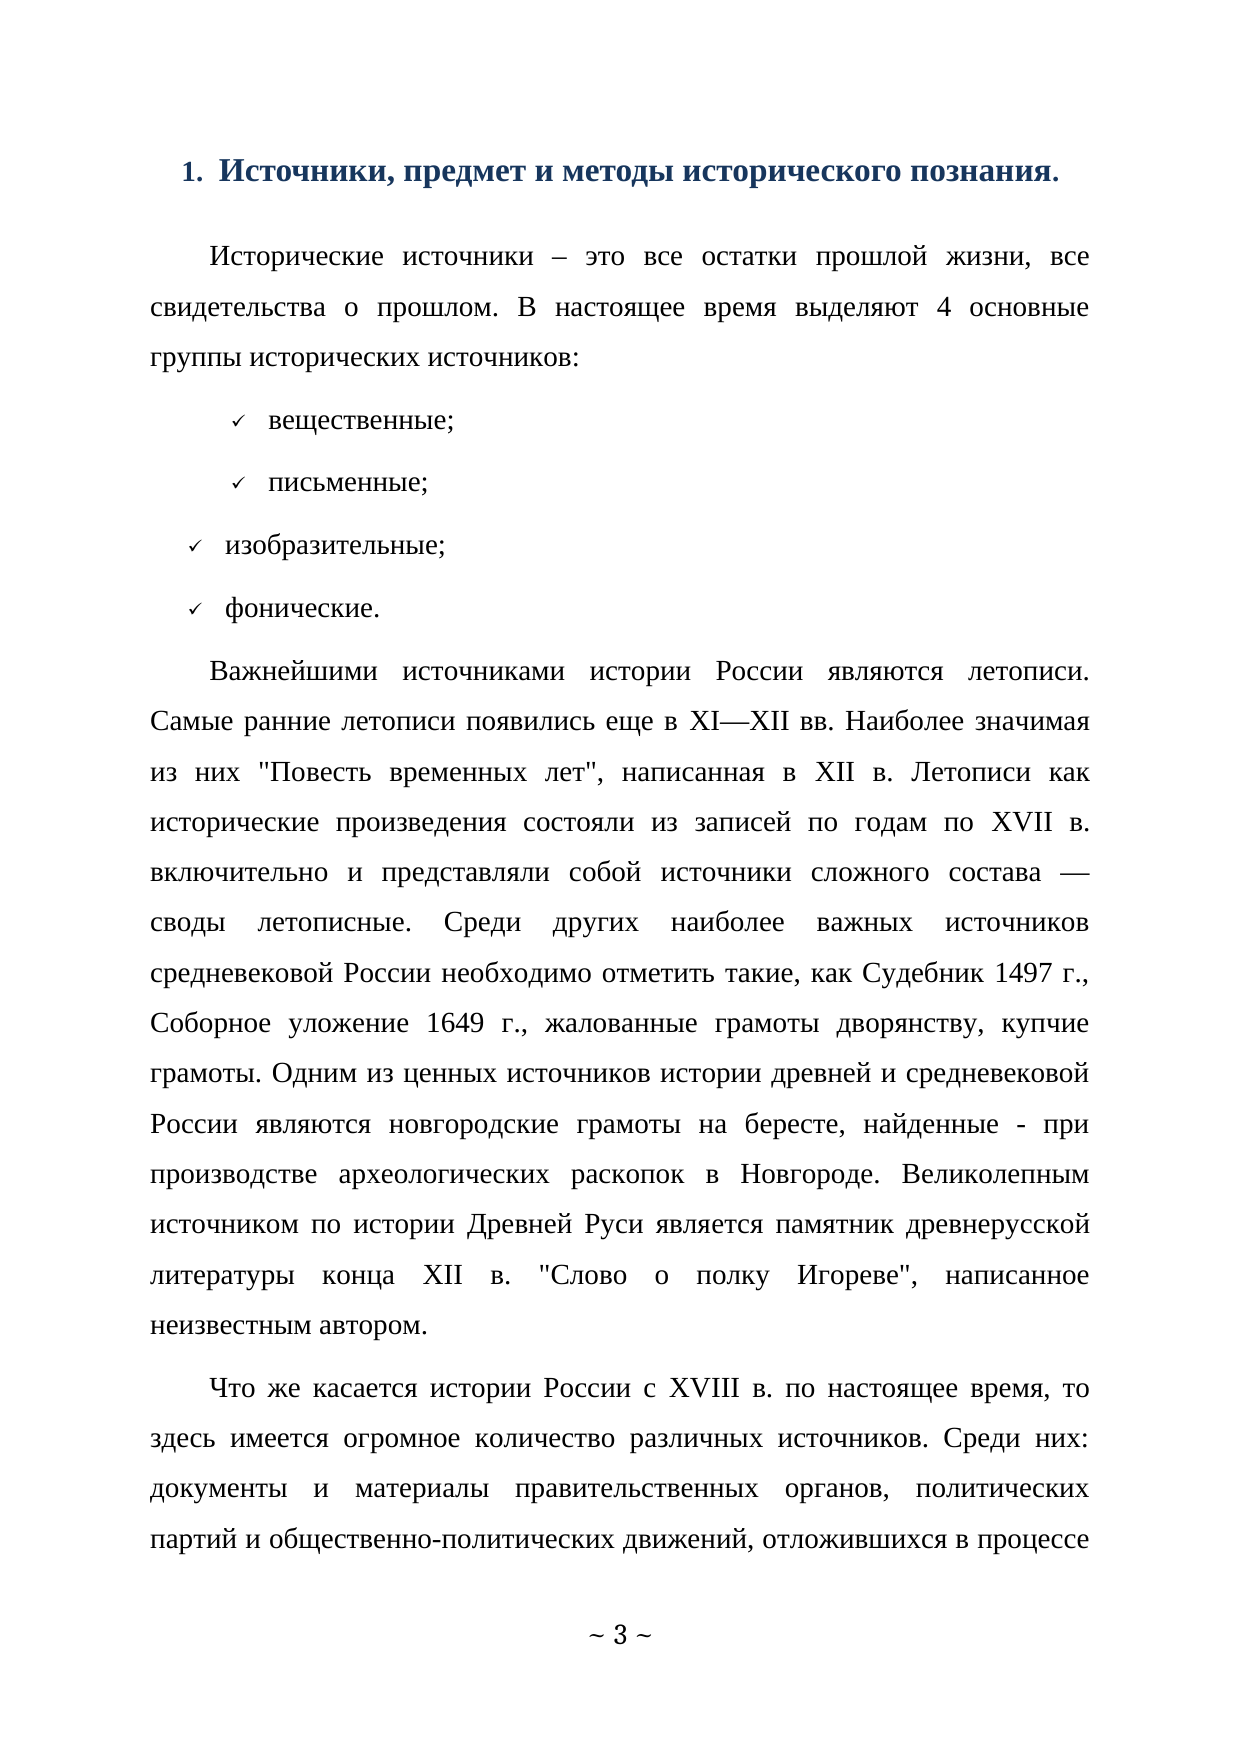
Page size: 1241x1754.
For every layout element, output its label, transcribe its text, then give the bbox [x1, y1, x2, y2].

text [150, 1370, 1090, 1554]
list вещественные; [231, 402, 617, 435]
subtitle Источники, предмет и методы исторического познания. [150, 150, 1090, 188]
list письменные; [231, 464, 617, 498]
list фонические. [187, 590, 617, 624]
list изобразительные; [187, 527, 617, 561]
text Исторические источники – это все остатки прошлой жизни, все свидетельства о прошлом. В настоящее время выделяют 4 основные группы исторических источников: [150, 238, 1090, 372]
text Важнейшими источниками истории России являются летописи. Самые ранние летописи появились еще в XI—XII вв. Наиболее значимая из них "Повесть временных лет", написанная в XII в. Летописи как исторические произведения состояли из записей по годам по XVII в. включительно и представляли собой источники сложного состава — своды летописные. Среди других наиболее важных источников средневековой России необходимо отметить такие, как Судебник 1497 г., Соборное уложение 1649 г., жалованные грамоты дворянству, купчие грамоты. Одним из ценных источников истории древней и средневековой России являются новгородские грамоты на бересте, найденные - при производстве археологических раскопок в Новгороде. Великолепным источником по истории Древней Руси является памятник древнерусской литературы конца XII в. "Слово о полку Игореве", написанное неизвестным автором. [150, 653, 1090, 1341]
